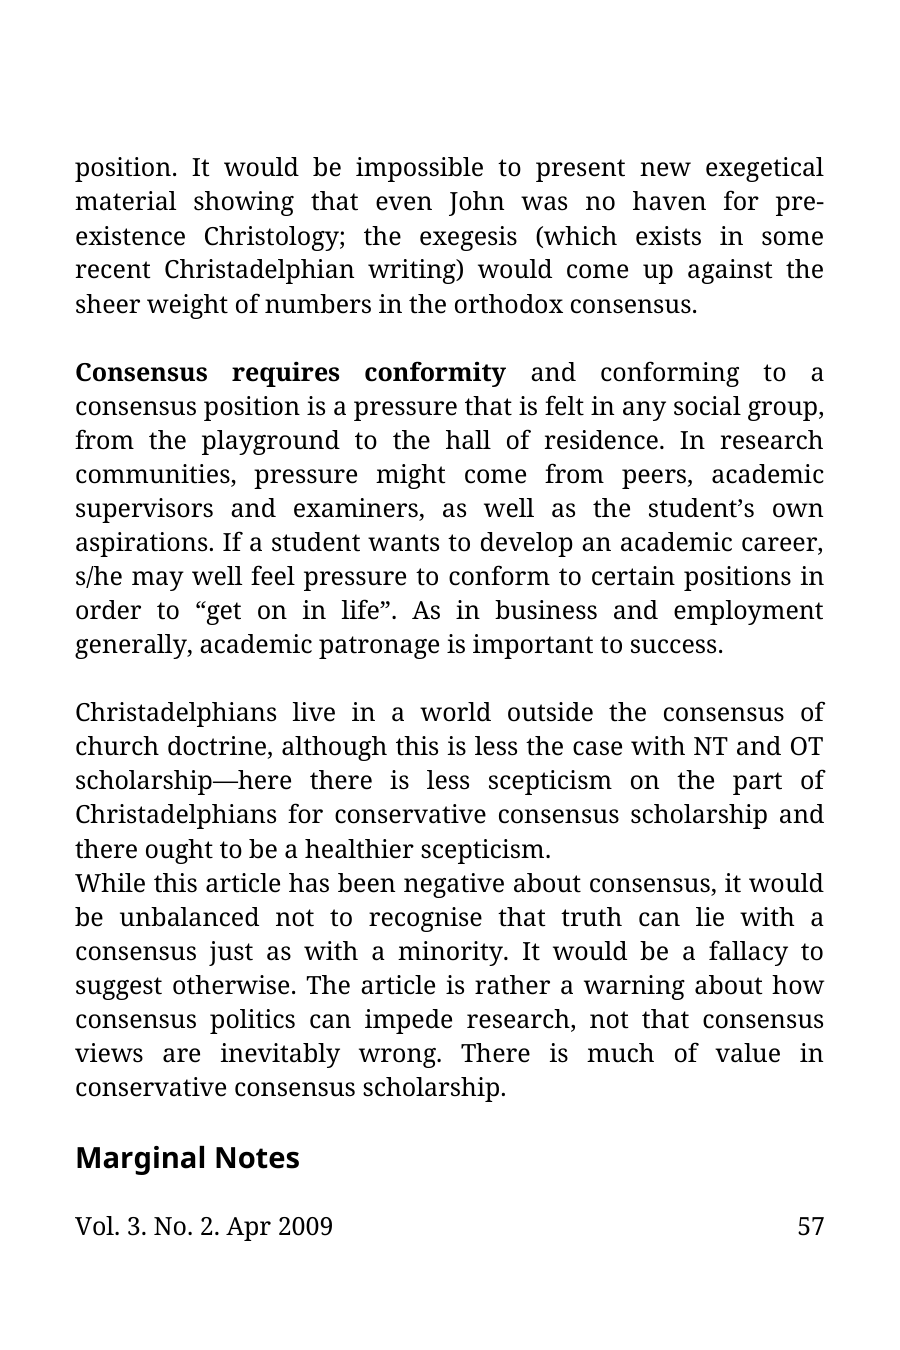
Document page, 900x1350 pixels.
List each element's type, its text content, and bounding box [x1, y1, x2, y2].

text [75, 150, 825, 320]
text Christadelphians live in a world outside the consensus of church doctrine, although this is less the case with NT and OT scholarship—here there is less scepticism on the part of Christadelphians for conservative consensus scholarship and there ought to be a healthier scepticism. [75, 695, 825, 865]
text Consensus requires conformity and conforming to a consensus position is a pressure that is felt in any social group, from the playground to the hall of residence. In research communities, pressure might come from peers, academic supervisors and examiners, as well as the student’s own aspirations. If a student wants to develop an academic career, s/he may well feel pressure to conform to certain positions in order to “get on in life”. As in business and employment generally, academic patronage is important to success. [75, 354, 825, 661]
text Marginal Notes [75, 1138, 825, 1177]
text While this article has been negative about consensus, it would be unbalanced not to recognise that truth can lie with a consensus just as with a minority. It would be a fallacy to suggest otherwise. The article is rather a warning about how consensus politics can impede research, not that consensus views are inevitably wrong. There is much of value in conservative consensus scholarship. [75, 865, 825, 1104]
